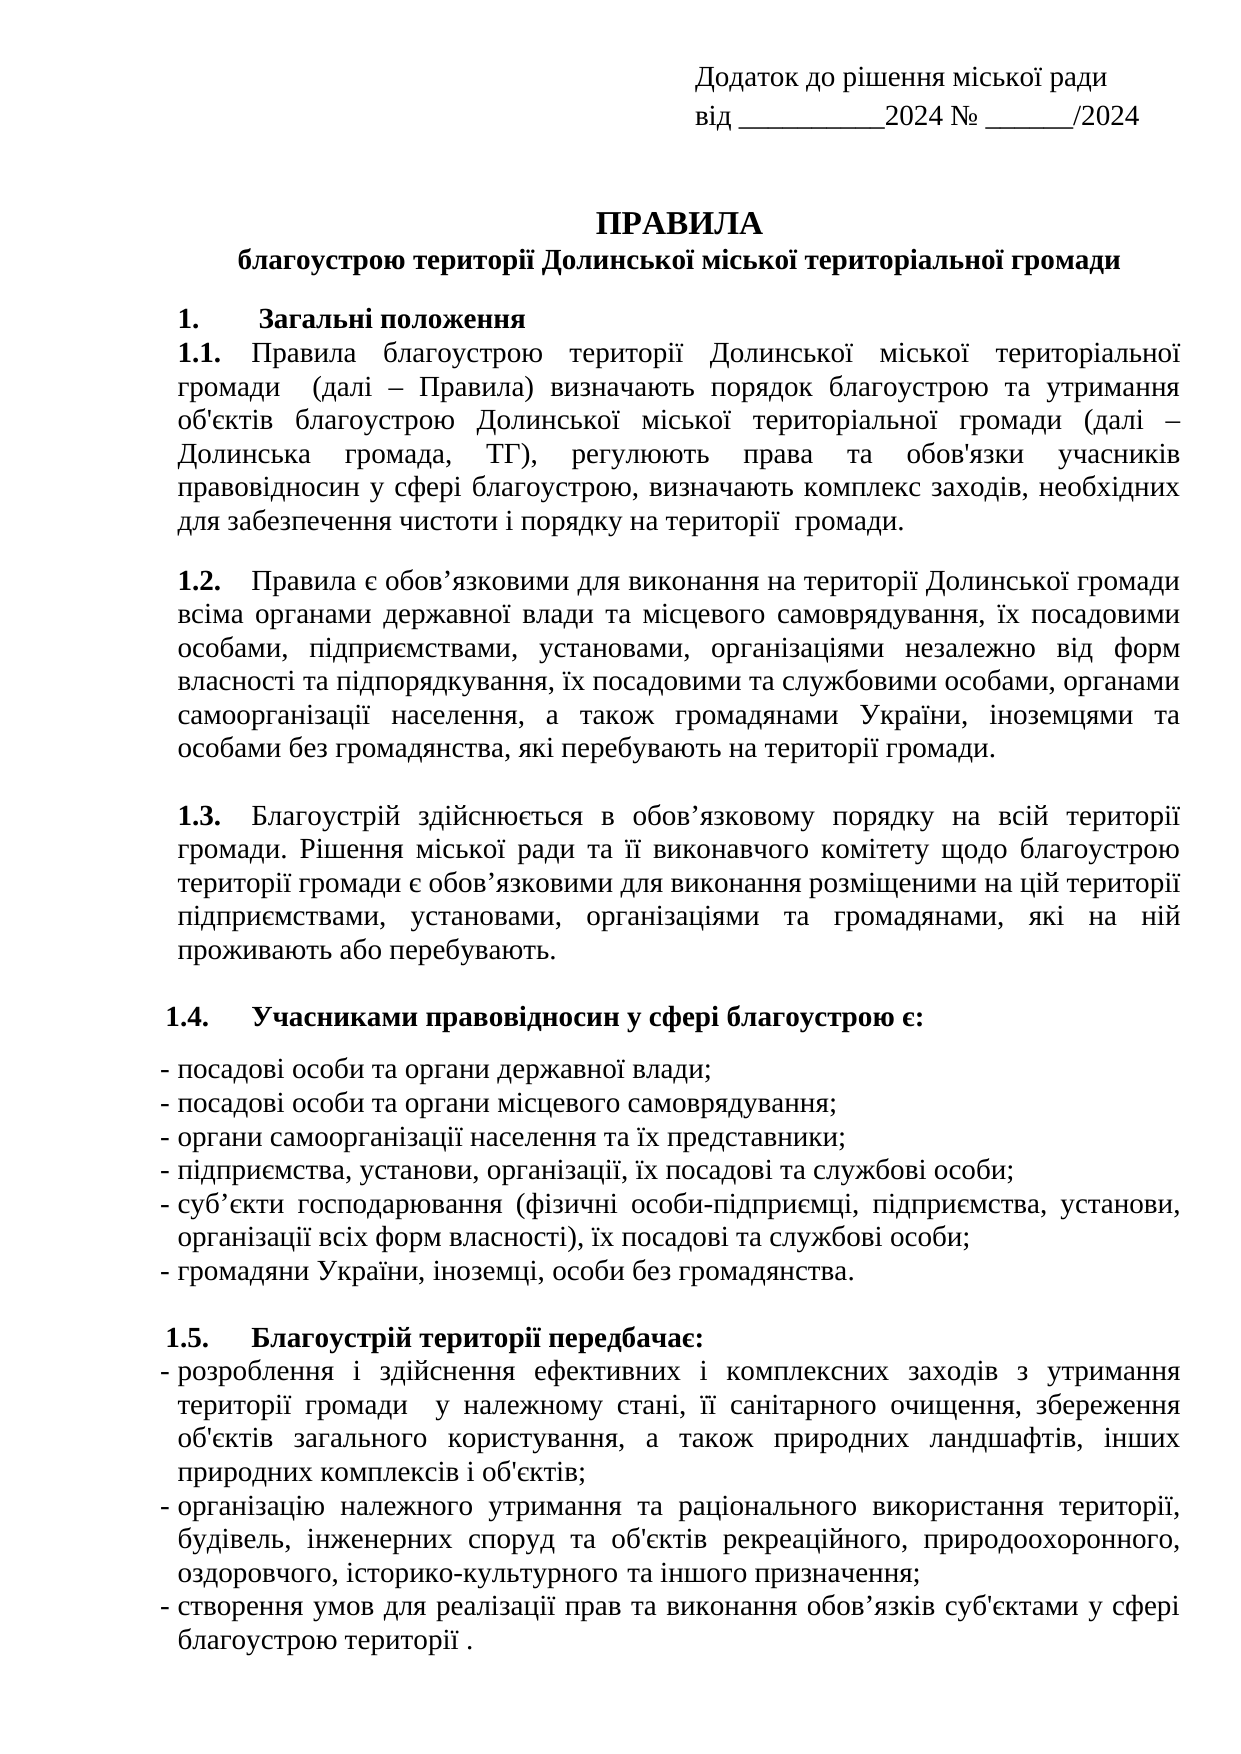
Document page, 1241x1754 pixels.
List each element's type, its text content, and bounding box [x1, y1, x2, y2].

list Правила є обов’язковими для виконання на території Долинської громади всіма органами державної влади та місцевого самоврядування, їх посадовими особами, підприємствами, установами, організаціями незалежно від форм власності та підпорядкування, їх посадовими та службовими особами, органами самоорганізації населення, а також громадянами України, іноземцями та особами без громадянства, які перебувають на території громади. [177, 563, 1181, 764]
text від __________2024 № ______/2024 [694, 98, 1181, 131]
list Загальні положення [177, 302, 1181, 335]
subtitle суб’єкти господарювання (фізичні особи-підприємці, підприємства, установи, організації всіх форм власності), їх посадові та службові особи; [160, 1186, 1181, 1253]
list створення умов для реалізації прав та виконання обов’язків суб'єктами у сфері благоустрою території . [160, 1588, 1181, 1655]
subtitle Учасниками правовідносин у сфері благоустрою є: [165, 999, 1181, 1032]
subtitle посадові особи та органи державної влади; [160, 1052, 1181, 1085]
list організацію належного утримання та раціонального використання території, будівель, інженерних споруд та об'єктів рекреаційного, природоохоронного, оздоровчого, історико-культурного та іншого призначення; [160, 1488, 1181, 1588]
subtitle Благоустрій території передбачає: [165, 1320, 1181, 1353]
list розроблення і здійснення ефективних і комплексних заходів з утримання території громади у належному стані, її санітарного очищення, збереження об'єктів загального користування, а також природних ландшафтів, інших природних комплексів і об'єктів; [160, 1353, 1181, 1488]
text Додаток до рішення міської ради [694, 59, 1181, 93]
list Благоустрій здійснюється в обов’язковому порядку на всій території громади. Рішення міської ради та її виконавчого комітету щодо благоустрою території громади є обов’язковими для виконання розміщеними на цій території підприємствами, установами, організаціями та громадянами, які на ній проживають або перебувають. [177, 798, 1181, 965]
list Правила благоустрою території Долинської міської територіальної громади (далі – Правила) визначають порядок благоустрою та утримання об'єктів благоустрою Долинської міської територіальної громади (далі – Долинська громада, ТГ), регулюють права та обов'язки учасників правовідносин у сфері благоустрою, визначають комплекс заходів, необхідних для забезпечення чистоти і порядку на території громади. [177, 335, 1181, 536]
subtitle підприємства, установи, організації, їх посадові та службові особи; [160, 1152, 1181, 1186]
subtitle органи самоорганізації населення та їх представники; [160, 1119, 1181, 1152]
text ПРАВИЛА [177, 203, 1181, 242]
subtitle громадяни України, іноземці, особи без громадянства. [160, 1253, 1181, 1286]
subtitle посадові особи та органи місцевого самоврядування; [160, 1085, 1181, 1119]
text благоустрою території Долинської міської територіальної громади [177, 242, 1181, 275]
